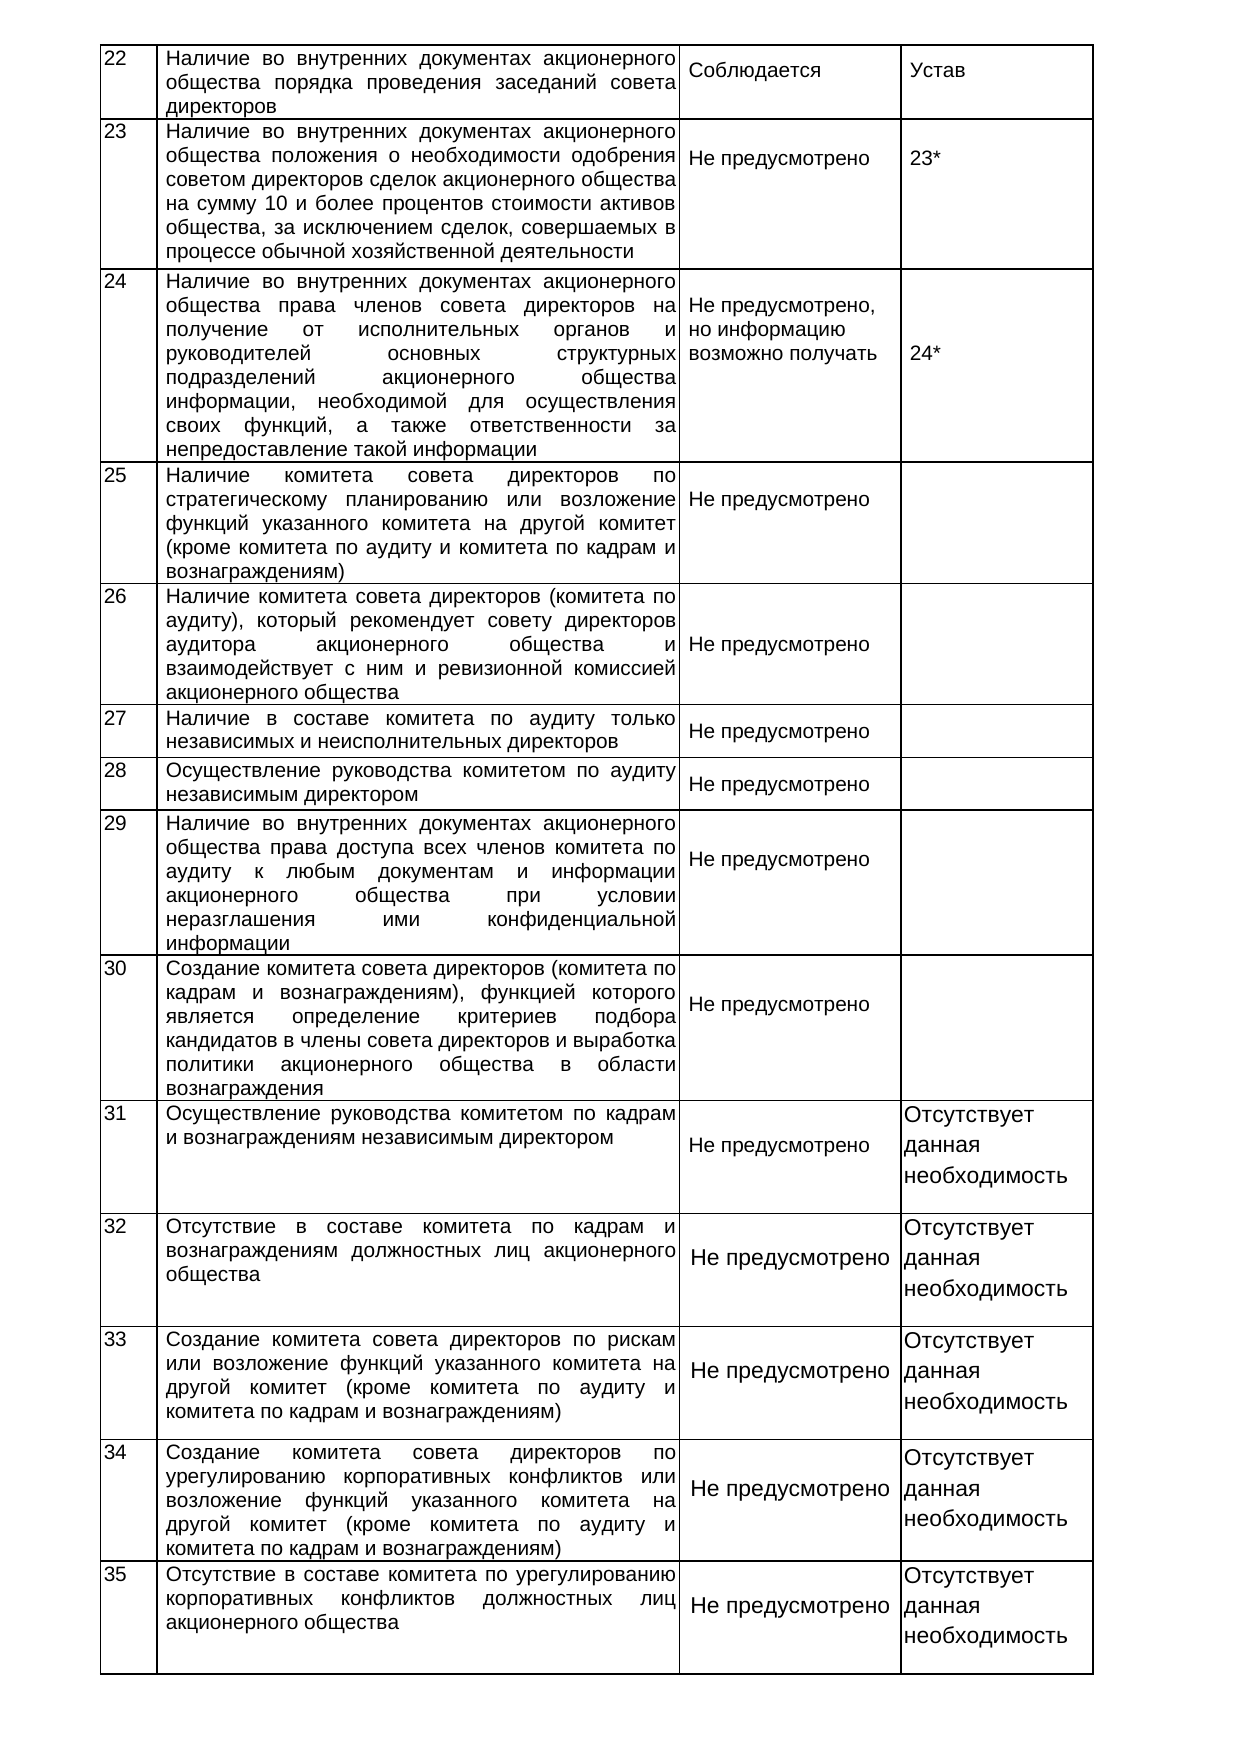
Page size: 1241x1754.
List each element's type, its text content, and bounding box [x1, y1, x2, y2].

table_cell 30 [101, 956, 156, 1099]
table_cell Наличие во внутренних документах акционерного общества положения о необходимости одобрения советом директоров сделок акционерного общества на сумму 10 и более процентов стоимости активов общества, за исключением сделок, совершаемых в процессе обычной хозяйственной деятельности [158, 120, 679, 268]
table_cell 22 [101, 46, 156, 118]
table_cell 26 [101, 584, 156, 704]
table_cell Не предусмотрено [680, 120, 900, 268]
table_cell Устав [902, 46, 1092, 118]
table_cell 24 [101, 270, 156, 461]
table_cell Не предусмотрено [680, 1214, 900, 1326]
table_cell Отсутствие в составе комитета по кадрам и вознаграждениям должностных лиц акционерного общества [158, 1214, 679, 1326]
table_cell Наличие в составе комитета по аудиту только независимых и неисполнительных директоров [158, 705, 679, 756]
table_cell Наличие комитета совета директоров по стратегическому планированию или возложение функций указанного комитета на другой комитет (кроме комитета по аудиту и комитета по кадрам и вознаграждениям) [158, 463, 679, 582]
table_cell Не предусмотрено [680, 1562, 900, 1673]
table_cell [902, 705, 1092, 756]
table_cell Не предусмотрено [680, 463, 900, 582]
table_cell Не предусмотрено [680, 1327, 900, 1439]
table_cell Отсутствует данная необходимость [902, 1101, 1092, 1213]
table_cell 28 [101, 758, 156, 809]
table_cell 31 [101, 1101, 156, 1213]
table_cell [902, 463, 1092, 582]
table_cell Не предусмотрено [680, 1101, 900, 1213]
table_cell Отсутствует данная необходимость [902, 1440, 1092, 1560]
table_cell Не предусмотрено [680, 1440, 900, 1560]
table_cell [902, 956, 1092, 1099]
table_cell 35 [101, 1562, 156, 1673]
table_cell Осуществление руководства комитетом по аудиту независимым директором [158, 758, 679, 809]
table_cell Не предусмотрено [680, 811, 900, 954]
table_cell Создание комитета совета директоров (комитета по кадрам и вознаграждениям), функцией которого является определение критериев подбора кандидатов в члены совета директоров и выработка политики акционерного общества в области вознаграждения [158, 956, 679, 1099]
table_cell Наличие во внутренних документах акционерного общества порядка проведения заседаний совета директоров [158, 46, 679, 118]
table_cell Осуществление руководства комитетом по кадрам и вознаграждениям независимым директором [158, 1101, 679, 1213]
table_cell Отсутствует данная необходимость [902, 1327, 1092, 1439]
table_cell Создание комитета совета директоров по урегулированию корпоративных конфликтов или возложение функций указанного комитета на другой комитет (кроме комитета по аудиту и комитета по кадрам и вознаграждениям) [158, 1440, 679, 1560]
table_cell 33 [101, 1327, 156, 1439]
table_cell 23* [902, 120, 1092, 268]
table_cell Отсутствие в составе комитета по урегулированию корпоративных конфликтов должностных лиц акционерного общества [158, 1562, 679, 1673]
table_cell 27 [101, 705, 156, 756]
table_cell 25 [101, 463, 156, 582]
table_cell 24* [902, 270, 1092, 461]
table_cell [902, 758, 1092, 809]
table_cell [902, 1562, 1092, 1673]
table_cell 29 [101, 811, 156, 954]
table_cell Наличие во внутренних документах акционерного общества права членов совета директоров на получение от исполнительных органов и руководителей основных структурных подразделений акционерного общества информации, необходимой для осуществления своих функций, а также ответственности за непредоставление такой информации [158, 270, 679, 461]
table_cell 23 [101, 120, 156, 268]
table_cell Не предусмотрено, но информацию возможно получать [680, 270, 900, 461]
table_cell Не предусмотрено [680, 584, 900, 704]
table_cell Наличие комитета совета директоров (комитета по аудиту), который рекомендует совету директоров аудитора акционерного общества и взаимодействует с ним и ревизионной комиссией акционерного общества [158, 584, 679, 704]
table_cell Не предусмотрено [680, 758, 900, 809]
table_cell Наличие во внутренних документах акционерного общества права доступа всех членов комитета по аудиту к любым документам и информации акционерного общества при условии неразглашения ими конфиденциальной информации [158, 811, 679, 954]
table_cell Создание комитета совета директоров по рискам или возложение функций указанного комитета на другой комитет (кроме комитета по аудиту и комитета по кадрам и вознаграждениям) [158, 1327, 679, 1439]
table_cell 34 [101, 1440, 156, 1560]
table_cell Не предусмотрено [680, 956, 900, 1099]
table_cell 32 [101, 1214, 156, 1326]
table_cell [902, 811, 1092, 954]
table_cell [902, 584, 1092, 704]
table_cell Отсутствует данная необходимость [902, 1214, 1092, 1326]
table_cell Соблюдается [680, 46, 900, 118]
table_cell Не предусмотрено [680, 705, 900, 756]
